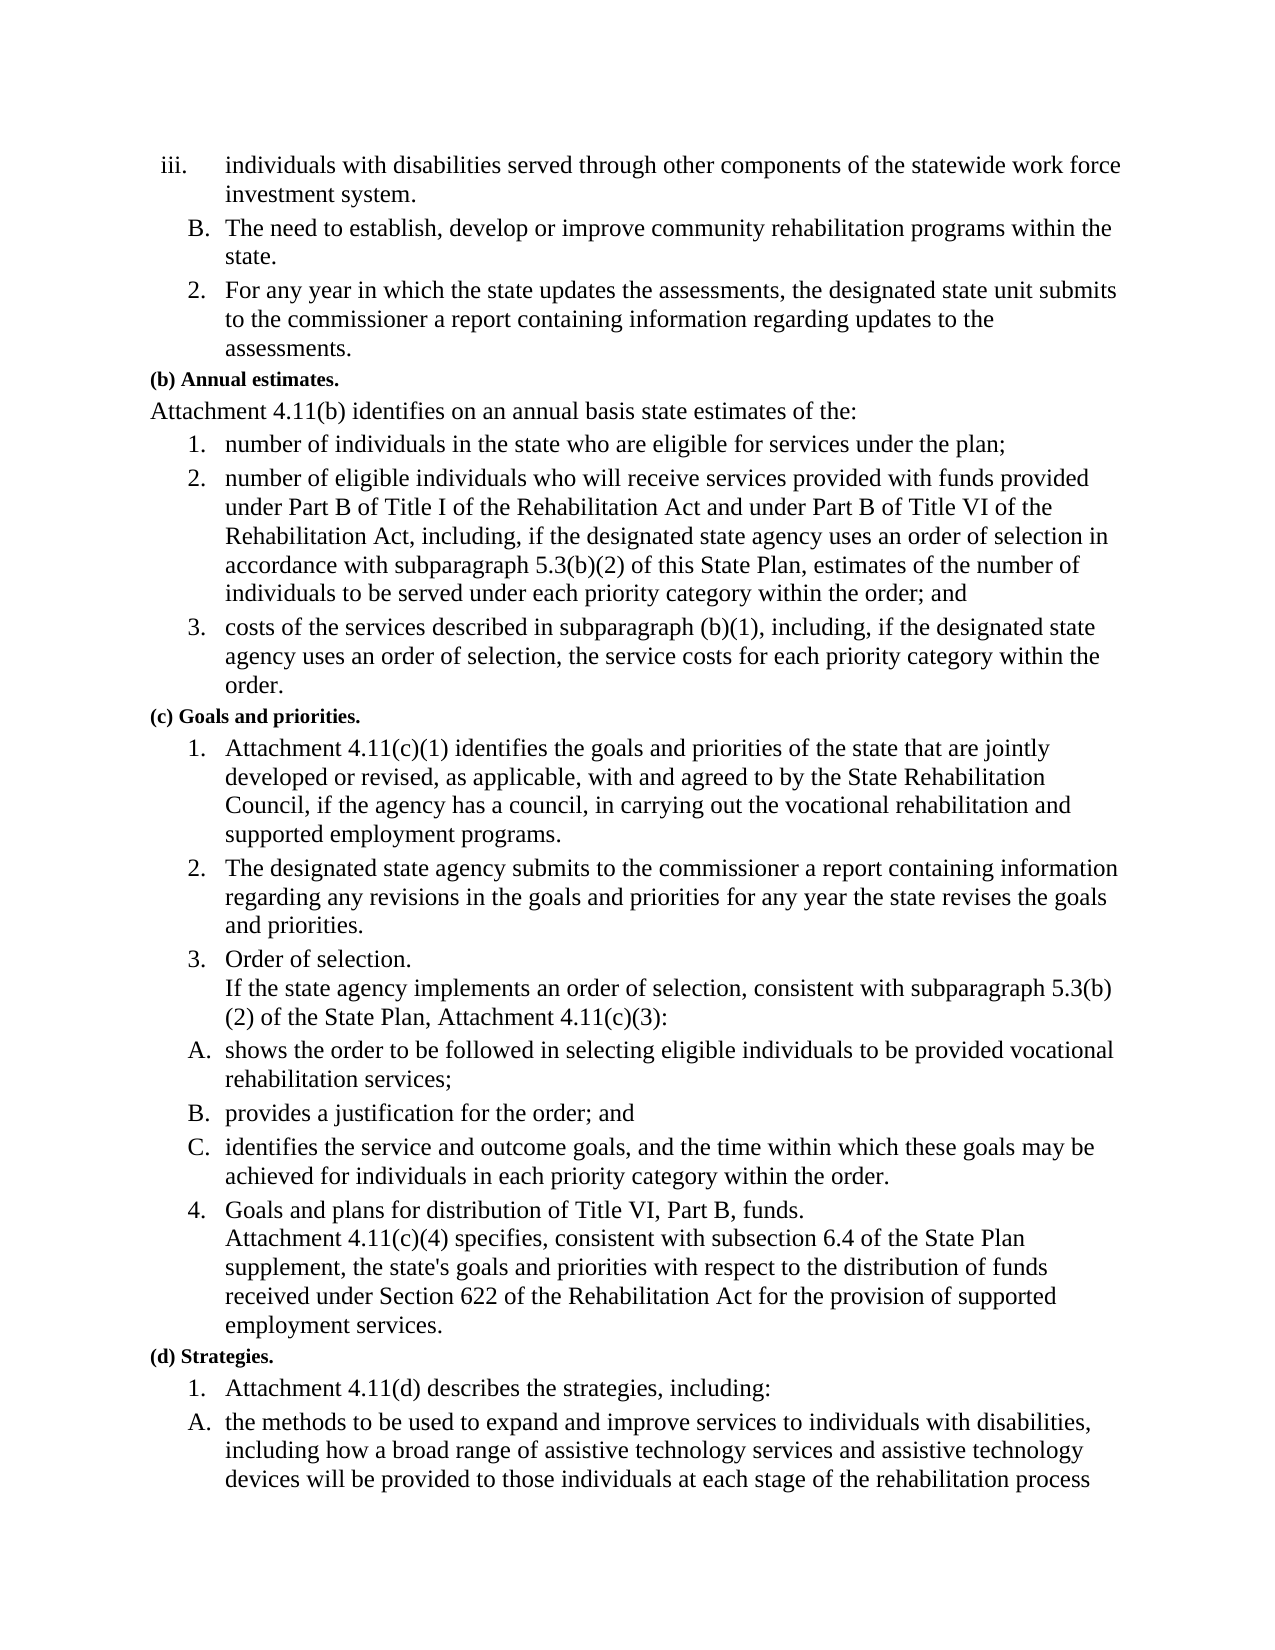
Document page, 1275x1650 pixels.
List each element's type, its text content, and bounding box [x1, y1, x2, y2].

list Order of selection. If the state agency implements an order of selection, consistent with subparagraph 5.3(b)(2) of the State Plan, Attachment 4.11(c)(3): [187, 944, 1125, 1031]
list number of eligible individuals who will receive services provided with funds provided under Part B of Title I of the Rehabilitation Act and under Part B of Title VI of the Rehabilitation Act, including, if the designated state agency uses an order of selection in accordance with subparagraph 5.3(b)(2) of this State Plan, estimates of the number of individuals to be served under each priority category within the order; and [187, 463, 1125, 607]
list identifies the service and outcome goals, and the time within which these goals may be achieved for individuals in each priority category within the order. [187, 1132, 1125, 1189]
list The designated state agency submits to the commissioner a report containing information regarding any revisions in the goals and priorities for any year the state revises the goals and priorities. [187, 853, 1125, 939]
subtitle (b) Annual estimates. [150, 367, 1125, 391]
list number of individuals in the state who are eligible for services under the plan; [187, 429, 1125, 458]
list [187, 1407, 1125, 1493]
list costs of the services described in subparagraph (b)(1), including, if the designated state agency uses an order of selection, the service costs for each priority category within the order. [187, 612, 1125, 698]
list The need to establish, develop or improve community rehabilitation programs within the state. [187, 213, 1125, 270]
list For any year in which the state updates the assessments, the designated state unit submits to the commissioner a report containing information regarding updates to the assessments. [187, 275, 1125, 361]
subtitle (c) Goals and priorities. [150, 704, 1125, 728]
subtitle (d) Strategies. [150, 1343, 1125, 1368]
text Attachment 4.11(b) identifies on an annual basis state estimates of the: [150, 396, 1125, 424]
list Goals and plans for distribution of Title VI, Part B, funds. Attachment 4.11(c)(4) specifies, consistent with subsection 6.4 of the State Plan supplement, the state's goals and priorities with respect to the distribution of funds received under Section 622 of the Rehabilitation Act for the provision of supported employment services. [187, 1195, 1125, 1338]
list shows the order to be followed in selecting eligible individuals to be provided vocational rehabilitation services; [187, 1036, 1125, 1093]
list individuals with disabilities served through other components of the statewide work force investment system. [187, 150, 1125, 207]
list Attachment 4.11(d) describes the strategies, including: [187, 1373, 1125, 1401]
list provides a justification for the order; and [187, 1098, 1125, 1127]
list Attachment 4.11(c)(1) identifies the goals and priorities of the state that are jointly developed or revised, as applicable, with and agreed to by the State Rehabilitation Council, if the agency has a council, in carrying out the vocational rehabilitation and supported employment programs. [187, 733, 1125, 848]
